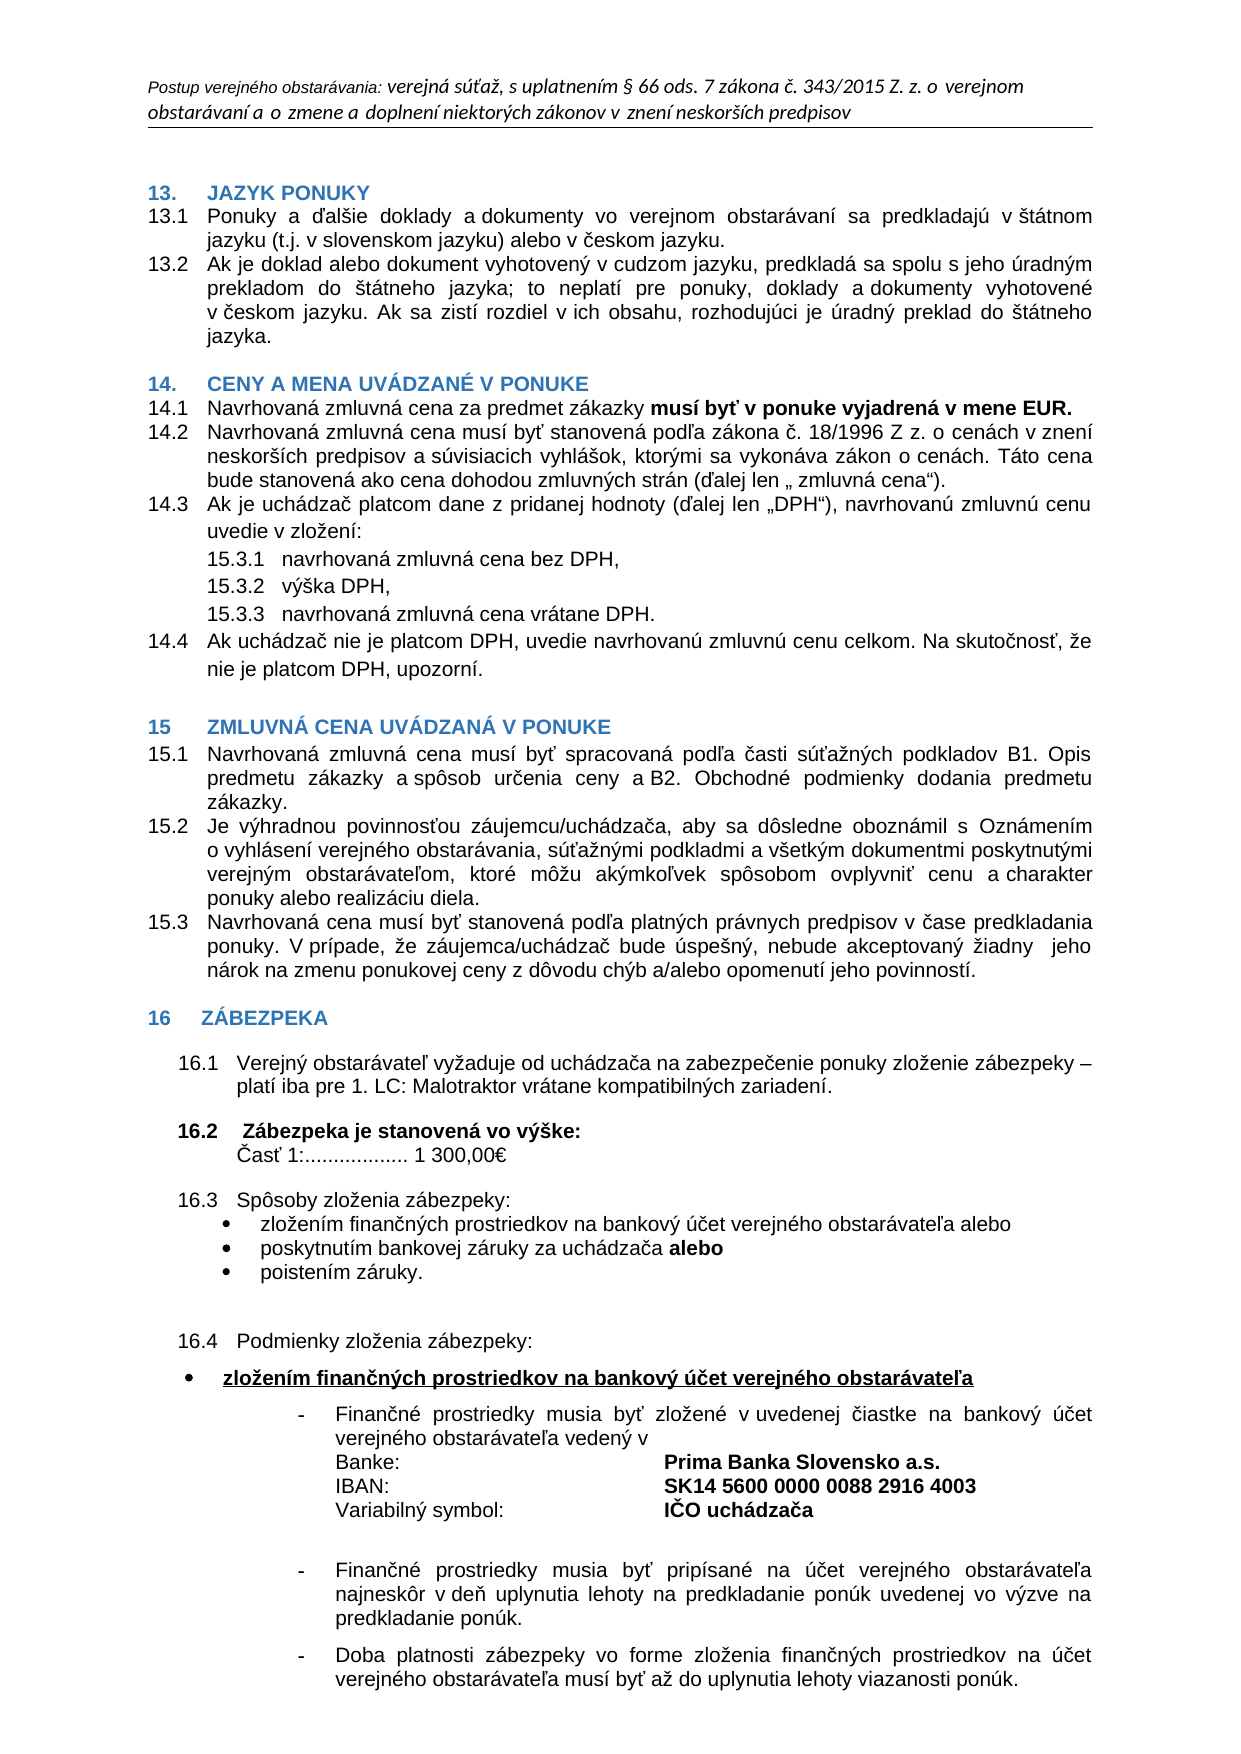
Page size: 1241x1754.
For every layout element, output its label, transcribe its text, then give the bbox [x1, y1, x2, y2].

list zložením finančných prostriedkov na bankový účet verejného obstarávateľa [185, 1365, 1093, 1389]
list Je výhradnou povinnosťou záujemcu/uchádzača, aby sa dôsledne oboznámil s Oznámením o vyhlásení verejného obstarávania, súťažnými podkladmi a všetkým dokumentmi poskytnutými verejným obstarávateľom, ktoré môžu akýmkoľvek spôsobom ovplyvniť cenu a charakter ponuky alebo realizáciu diela. [148, 814, 1093, 910]
list ZÁBEZPEKA [148, 1006, 1093, 1029]
subtitle Zábezpeka je stanovená vo výške: [177, 1119, 1093, 1143]
list Finančné prostriedky musia byť zložené v uvedenej čiastke na bankový účet verejného obstarávateľa vedený v [298, 1402, 1093, 1450]
list Navrhovaná zmluvná cena musí byť stanovená podľa zákona č. 18/1996 Z z. o cenách v znení neskorších predpisov a súvisiacich vyhlášok, ktorými sa vykonáva zákon o cenách. Táto cena bude stanovená ako cena dohodou zmluvných strán (ďalej len „ zmluvná cena“). [148, 420, 1093, 492]
list poskytnutím bankovej záruky za uchádzača alebo [223, 1236, 1093, 1260]
list poistením záruky. [223, 1260, 1093, 1284]
list Ak je uchádzač platcom dane z pridanej hodnoty (ďalej len „DPH“), navrhovanú zmluvnú cenu uvedie v zložení: [148, 492, 1093, 543]
subtitle Spôsoby zloženia zábezpeky: [177, 1188, 1093, 1212]
list Ak je doklad alebo dokument vyhotovený v cudzom jazyku, predkladá sa spolu s jeho úradným prekladom do štátneho jazyka; to neplatí pre ponuky, doklady a dokumenty vyhotovené v českom jazyku. Ak sa zistí rozdiel v ich obsahu, rozhodujúci je úradný preklad do štátneho jazyka. [148, 252, 1093, 348]
list navrhovaná zmluvná cena bez DPH, [207, 547, 1093, 571]
text IBAN: SK14 5600 0000 0088 2916 4003 [335, 1474, 1093, 1498]
subtitle Verejný obstarávateľ vyžaduje od uchádzača na zabezpečenie ponuky zloženie zábezpeky – platí iba pre 1. LC: Malotraktor vrátane kompatibilných zariadení. [178, 1050, 1093, 1098]
list Navrhovaná cena musí byť stanovená podľa platných právnych predpisov v čase predkladania ponuky. V prípade, že záujemca/uchádzač bude úspešný, nebude akceptovaný žiadny jeho nárok na zmenu ponukovej ceny z dôvodu chýb a/alebo opomenutí jeho povinností. [148, 910, 1093, 982]
list Doba platnosti zábezpeky vo forme zloženia finančných prostriedkov na účet verejného obstarávateľa musí byť až do uplynutia lehoty viazanosti ponúk. [298, 1643, 1093, 1691]
text Časť 1:.................. 1 300,00€ [236, 1143, 1093, 1167]
list Ponuky a ďalšie doklady a dokumenty vo verejnom obstarávaní sa predkladajú v štátnom jazyku (t.j. v slovenskom jazyku) alebo v českom jazyku. [148, 204, 1093, 252]
list navrhovaná zmluvná cena vrátane DPH. [207, 602, 1093, 626]
list Ak uchádzač nie je platcom DPH, uvedie navrhovanú zmluvnú cenu celkom. Na skutočnosť, že nie je platcom DPH, upozorní. [148, 629, 1093, 681]
list Navrhovaná zmluvná cena musí byť spracovaná podľa časti súťažných podkladov B1. Opis predmetu zákazky a spôsob určenia ceny a B2. Obchodné podmienky dodania predmetu zákazky. [148, 742, 1093, 814]
list Finančné prostriedky musia byť pripísané na účet verejného obstarávateľa najneskôr v deň uplynutia lehoty na predkladanie ponúk uvedenej vo výzve na predkladanie ponúk. [298, 1558, 1093, 1630]
list výška DPH, [207, 574, 1093, 598]
list ZMLUVNÁ cenA uvádzanÁ v ponuke [148, 714, 1093, 738]
text Variabilný symbol: IČO uchádzača [335, 1498, 1093, 1522]
list Jazyk ponuky [148, 180, 1093, 204]
list Navrhovaná zmluvná cena za predmet zákazky musí byť v ponuke vyjadrená v mene EUR. [148, 396, 1093, 420]
list zložením finančných prostriedkov na bankový účet verejného obstarávateľa alebo [223, 1212, 1093, 1236]
list Podmienky zloženia zábezpeky: [177, 1329, 1093, 1353]
list CENY A Mena uvádzané v ponuke [148, 372, 1093, 396]
text Banke: Prima Banka Slovensko a.s. [335, 1450, 1093, 1474]
